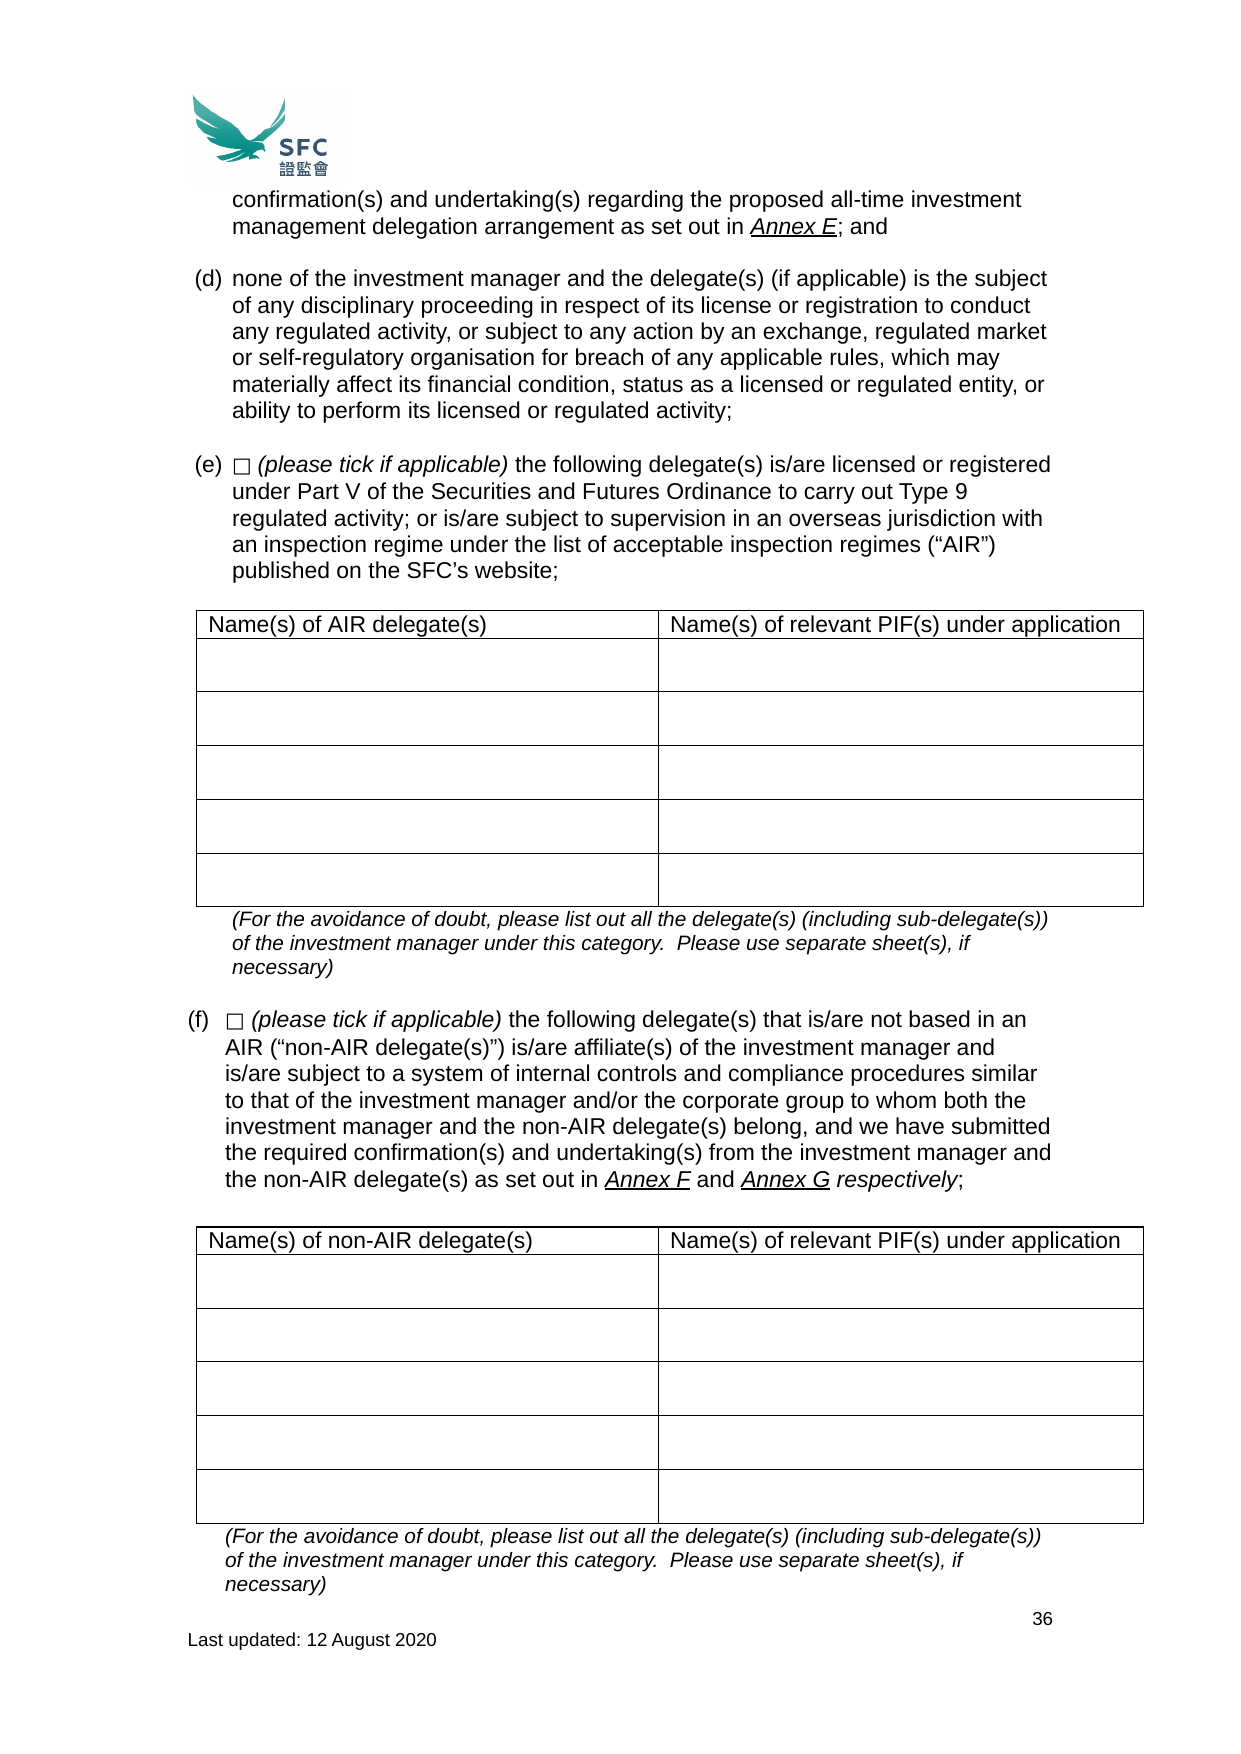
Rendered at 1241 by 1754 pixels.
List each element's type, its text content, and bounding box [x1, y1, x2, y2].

table_cell [659, 1255, 1143, 1307]
table_header Name(s) of non-AIR delegate(s) [197, 1228, 658, 1254]
table_cell [659, 800, 1143, 852]
table_cell [197, 746, 658, 799]
table_cell [659, 1416, 1143, 1469]
table_cell [659, 1470, 1143, 1522]
table_cell [197, 1470, 658, 1522]
text (For the avoidance of doubt, please list out all the delegate(s) (including sub-delegate(s)) of the investment manager under this category. Please use separate sheet(s), if necessary) [225, 1524, 1053, 1595]
list (For the avoidance of doubt, please list out all the delegate(s) (including sub-delegate(s)) of the investment manager under this category. Please use separate sheet(s), if necessary) [232, 907, 1053, 979]
table_cell [659, 1309, 1143, 1361]
table_cell [197, 800, 658, 852]
table_cell [197, 854, 658, 906]
table_cell [197, 639, 658, 691]
table_cell [197, 1416, 658, 1469]
table_cell [659, 854, 1143, 906]
table_cell [659, 692, 1143, 745]
table_cell [197, 692, 658, 745]
list none of the investment manager and the delegate(s) (if applicable) is the subject of any disciplinary proceeding in respect of its license or registration to conduct any regulated activity, or subject to any action by an exchange, regulated market or self-regulatory organisation for breach of any applicable rules, which may materially affect its financial condition, status as a licensed or regulated entity, or ability to perform its licensed or regulated activity; [194, 265, 1053, 423]
picture [187, 88, 346, 187]
table_header Name(s) of AIR delegate(s) [197, 611, 658, 637]
table_header Name(s) of relevant PIF(s) under application [659, 611, 1143, 637]
list □ (please tick if applicable) the following delegate(s) that is/are not based in an AIR (“non-AIR delegate(s)”) is/are affiliate(s) of the investment manager and is/are subject to a system of internal controls and compliance procedures similar to that of the investment manager and/or the corporate group to whom both the investment manager and the non-AIR delegate(s) belong, and we have submitted the required confirmation(s) and undertaking(s) from the investment manager and the non-AIR delegate(s) as set out in Annex F and Annex G respectively; [187, 1005, 1053, 1192]
table_cell [197, 1309, 658, 1361]
table_cell [197, 1362, 658, 1415]
list □ (please tick if applicable) the following delegate(s) is/are licensed or registered under Part V of the Securities and Futures Ordinance to carry out Type 9 regulated activity; or is/are subject to supervision in an overseas jurisdiction with an inspection regime under the list of acceptable inspection regimes (“AIR”) published on the SFC’s website; [194, 450, 1053, 584]
table_cell [197, 1255, 658, 1307]
table_cell [659, 639, 1143, 691]
table_cell [659, 746, 1143, 799]
table_header Name(s) of relevant PIF(s) under application [659, 1228, 1143, 1254]
table_cell [659, 1362, 1143, 1415]
